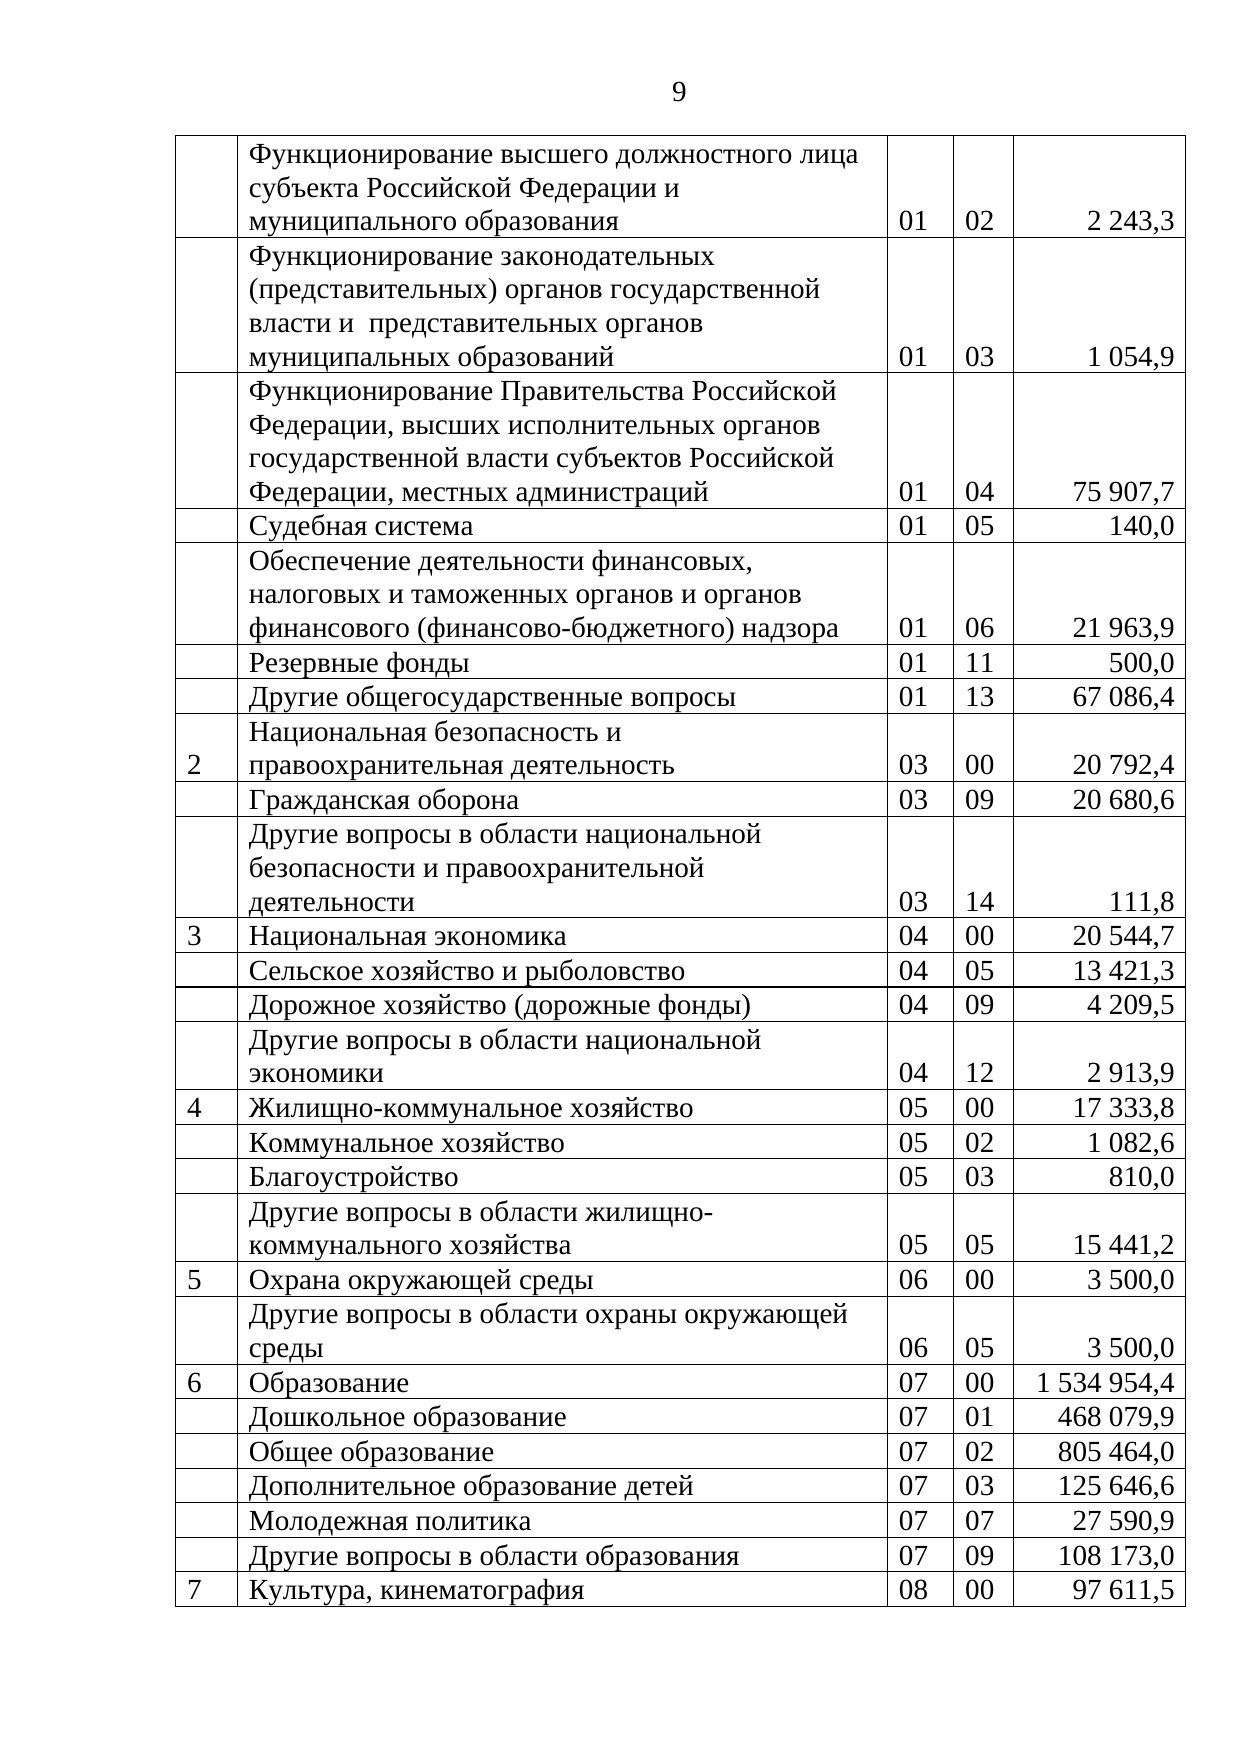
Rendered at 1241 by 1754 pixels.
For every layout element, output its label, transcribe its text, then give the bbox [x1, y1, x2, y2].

table_cell 05 [954, 509, 1013, 542]
table_cell Другие вопросы в области национальной экономики [238, 1022, 887, 1089]
table_cell [176, 679, 237, 713]
table_cell Национальная экономика [238, 918, 887, 952]
table_cell 09 [954, 1538, 1013, 1571]
table_cell [176, 782, 237, 816]
table_cell 00 [954, 918, 1013, 952]
table_cell 03 [954, 238, 1013, 372]
table_cell 13 [954, 679, 1013, 713]
table_cell 20 680,6 [1014, 782, 1185, 816]
table_cell Другие вопросы в области охраны окружающей среды [238, 1297, 887, 1364]
table_cell [176, 373, 237, 507]
table_cell 810,0 [1014, 1159, 1185, 1193]
table_cell 07 [888, 1365, 953, 1398]
table_cell 07 [888, 1538, 953, 1571]
table_cell 2 [176, 714, 237, 781]
table_cell Культура, кинематография [238, 1572, 887, 1606]
table_cell Функционирование Правительства Российской Федерации, высших исполнительных органов государственной власти субъектов Российской Федерации, местных администраций [238, 373, 887, 507]
table_cell 2 243,3 [1014, 136, 1185, 237]
table_cell Национальная безопасность и правоохранительная деятельность [238, 714, 887, 781]
table_cell 06 [888, 1262, 953, 1296]
table_cell 3 500,0 [1014, 1262, 1185, 1296]
table_cell Общее образование [238, 1434, 887, 1467]
table_cell 01 [888, 509, 953, 542]
table_cell 97 611,5 [1014, 1572, 1185, 1606]
table_cell 12 [954, 1022, 1013, 1089]
table_cell 13 421,3 [1014, 953, 1185, 986]
table_cell 02 [954, 136, 1013, 237]
table_cell 01 [888, 238, 953, 372]
table_cell 15 441,2 [1014, 1194, 1185, 1261]
table_cell [176, 1159, 237, 1193]
table_cell Функционирование законодательных (представительных) органов государственной власти и представительных органов муниципальных образований [238, 238, 887, 372]
table_cell [176, 1469, 237, 1502]
table_cell 03 [888, 817, 953, 917]
table_cell [176, 238, 237, 372]
table_cell Обеспечение деятельности финансовых, налоговых и таможенных органов и органов финансового (финансово-бюджетного) надзора [238, 543, 887, 644]
table_cell 1 054,9 [1014, 238, 1185, 372]
table_cell [176, 136, 237, 237]
table_cell [176, 1503, 237, 1537]
table_cell [176, 1125, 237, 1158]
table_cell 05 [888, 1090, 953, 1124]
table_cell 00 [954, 1572, 1013, 1606]
table_cell 05 [888, 1159, 953, 1193]
table_cell 06 [888, 1297, 953, 1364]
table_cell 6 [176, 1365, 237, 1398]
table_cell 05 [888, 1125, 953, 1158]
table_cell 4 209,5 [1014, 988, 1185, 1021]
table_cell 14 [954, 817, 1013, 917]
table_cell 00 [954, 1365, 1013, 1398]
table_cell 7 [176, 1572, 237, 1606]
table_cell 20 792,4 [1014, 714, 1185, 781]
table_cell 07 [888, 1503, 953, 1537]
table_cell 11 [954, 645, 1013, 678]
table_cell Жилищно-коммунальное хозяйство [238, 1090, 887, 1124]
table_cell 03 [954, 1159, 1013, 1193]
table_cell 04 [954, 373, 1013, 507]
table_cell 05 [954, 1194, 1013, 1261]
table_cell 02 [954, 1125, 1013, 1158]
table_cell 5 [176, 1262, 237, 1296]
table_cell 3 [176, 918, 237, 952]
table_cell 111,8 [1014, 817, 1185, 917]
table_cell 67 086,4 [1014, 679, 1185, 713]
table_cell 07 [888, 1434, 953, 1467]
table_cell 1 534 954,4 [1014, 1365, 1185, 1398]
table_cell 09 [954, 782, 1013, 816]
table_cell 01 [954, 1399, 1013, 1433]
table_cell 27 590,9 [1014, 1503, 1185, 1537]
table_cell 108 173,0 [1014, 1538, 1185, 1571]
table_cell 500,0 [1014, 645, 1185, 678]
table_cell 07 [888, 1469, 953, 1502]
table_cell 03 [888, 714, 953, 781]
table_cell Другие общегосударственные вопросы [238, 679, 887, 713]
table_cell 05 [888, 1194, 953, 1261]
table_cell 06 [954, 543, 1013, 644]
table_cell 01 [888, 373, 953, 507]
table_cell [176, 1194, 237, 1261]
table_cell 07 [888, 1399, 953, 1433]
table_cell 125 646,6 [1014, 1469, 1185, 1502]
table_cell 00 [954, 1090, 1013, 1124]
table_cell Другие вопросы в области образования [238, 1538, 887, 1571]
table_cell 2 913,9 [1014, 1022, 1185, 1089]
table_cell Дошкольное образование [238, 1399, 887, 1433]
table_cell Молодежная политика [238, 1503, 887, 1537]
table_cell 4 [176, 1090, 237, 1124]
table_cell [176, 1022, 237, 1089]
table_cell Коммунальное хозяйство [238, 1125, 887, 1158]
table_cell 805 464,0 [1014, 1434, 1185, 1467]
table_cell 03 [888, 782, 953, 816]
table_cell Гражданская оборона [238, 782, 887, 816]
table_cell [176, 1538, 237, 1571]
table_cell 09 [954, 988, 1013, 1021]
table_cell Дополнительное образование детей [238, 1469, 887, 1502]
table_cell 17 333,8 [1014, 1090, 1185, 1124]
table_cell 07 [954, 1503, 1013, 1537]
table_cell [176, 1297, 237, 1364]
table_cell Образование [238, 1365, 887, 1398]
table_cell [176, 953, 237, 986]
table_cell [176, 1399, 237, 1433]
table_cell Благоустройство [238, 1159, 887, 1193]
table_cell [176, 988, 237, 1021]
table_cell 01 [888, 645, 953, 678]
table_cell 05 [954, 953, 1013, 986]
table_cell 04 [888, 918, 953, 952]
table_cell Функционирование высшего должностного лица субъекта Российской Федерации и муниципального образования [238, 136, 887, 237]
table_cell 21 963,9 [1014, 543, 1185, 644]
table_cell Сельское хозяйство и рыболовство [238, 953, 887, 986]
table_cell 01 [888, 543, 953, 644]
table_cell [176, 817, 237, 917]
table_cell 00 [954, 714, 1013, 781]
table_cell 04 [888, 953, 953, 986]
table_cell 08 [888, 1572, 953, 1606]
table_cell Охрана окружающей среды [238, 1262, 887, 1296]
table_cell 05 [954, 1297, 1013, 1364]
table_cell [176, 543, 237, 644]
table_cell 02 [954, 1434, 1013, 1467]
table_cell 04 [888, 1022, 953, 1089]
table_cell Другие вопросы в области жилищно-коммунального хозяйства [238, 1194, 887, 1261]
table_cell [176, 1434, 237, 1467]
table_cell 01 [888, 136, 953, 237]
table_cell 20 544,7 [1014, 918, 1185, 952]
table_cell 140,0 [1014, 509, 1185, 542]
table_cell Судебная система [238, 509, 887, 542]
table_cell 04 [888, 988, 953, 1021]
table_cell 75 907,7 [1014, 373, 1185, 507]
table_cell 3 500,0 [1014, 1297, 1185, 1364]
table_cell [176, 509, 237, 542]
table_cell 1 082,6 [1014, 1125, 1185, 1158]
table_cell Резервные фонды [238, 645, 887, 678]
table_cell 01 [888, 679, 953, 713]
table_cell Дорожное хозяйство (дорожные фонды) [238, 988, 887, 1021]
table_cell 00 [954, 1262, 1013, 1296]
table_cell 03 [954, 1469, 1013, 1502]
table_cell 468 079,9 [1014, 1399, 1185, 1433]
table_cell [176, 645, 237, 678]
table_cell Другие вопросы в области национальной безопасности и правоохранительной деятельности [238, 817, 887, 917]
